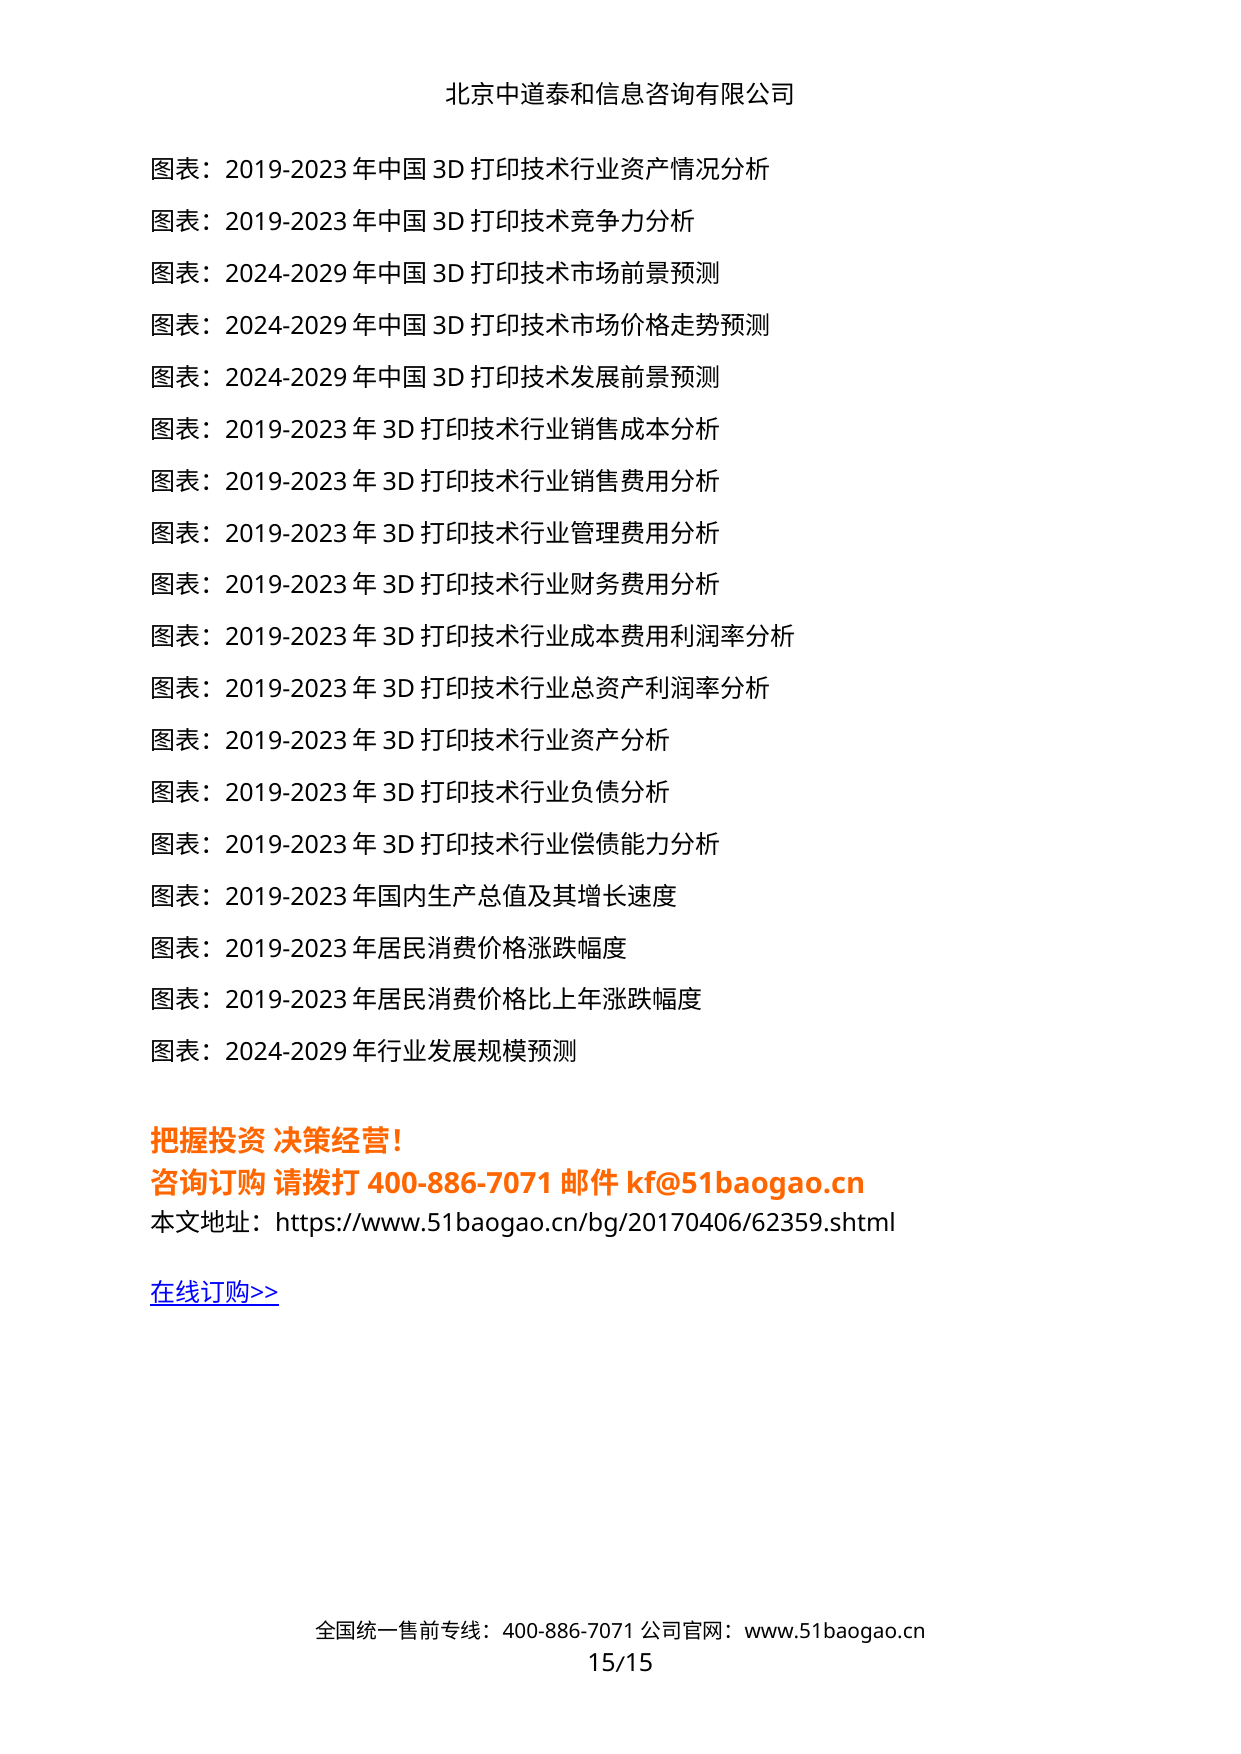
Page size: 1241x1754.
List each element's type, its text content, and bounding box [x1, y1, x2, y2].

text 图表：2019-2023年3D打印技术行业负债分析 [150, 772, 1090, 809]
text 图表：2019-2023年中国3D打印技术行业资产情况分析 [150, 150, 1090, 186]
text 图表：2024-2029年中国3D打印技术市场价格走势预测 [150, 306, 1090, 342]
text 图表：2019-2023年国内生产总值及其增长速度 [150, 876, 1090, 912]
text 图表：2019-2023年3D打印技术行业成本费用利润率分析 [150, 617, 1090, 653]
text 图表：2024-2029年行业发展规模预测 [150, 1032, 1090, 1068]
text 图表：2019-2023年3D打印技术行业销售费用分析 [150, 461, 1090, 497]
text 在线订购>> [150, 1239, 1090, 1309]
text 图表：2019-2023年3D打印技术行业销售成本分析 [150, 409, 1090, 446]
text 图表：2019-2023年居民消费价格比上年涨跌幅度 [150, 980, 1090, 1016]
text 图表：2019-2023年中国3D打印技术竞争力分析 [150, 202, 1090, 238]
text 图表：2024-2029年中国3D打印技术市场前景预测 [150, 254, 1090, 290]
text 图表：2024-2029年中国3D打印技术发展前景预测 [150, 357, 1090, 394]
text 把握投资 决策经营！咨询订购 请拨打 400-886-7071 邮件 kf@51baogao.cn本文地址：https://www.51baogao.cn/bg/20170406/62359.shtml [150, 1084, 1090, 1239]
text 图表：2019-2023年3D打印技术行业资产分析 [150, 721, 1090, 757]
text 图表：2019-2023年3D打印技术行业偿债能力分析 [150, 824, 1090, 861]
text 图表：2019-2023年3D打印技术行业财务费用分析 [150, 565, 1090, 601]
text 图表：2019-2023年3D打印技术行业管理费用分析 [150, 513, 1090, 549]
text 图表：2019-2023年3D打印技术行业总资产利润率分析 [150, 669, 1090, 705]
text 图表：2019-2023年居民消费价格涨跌幅度 [150, 928, 1090, 964]
